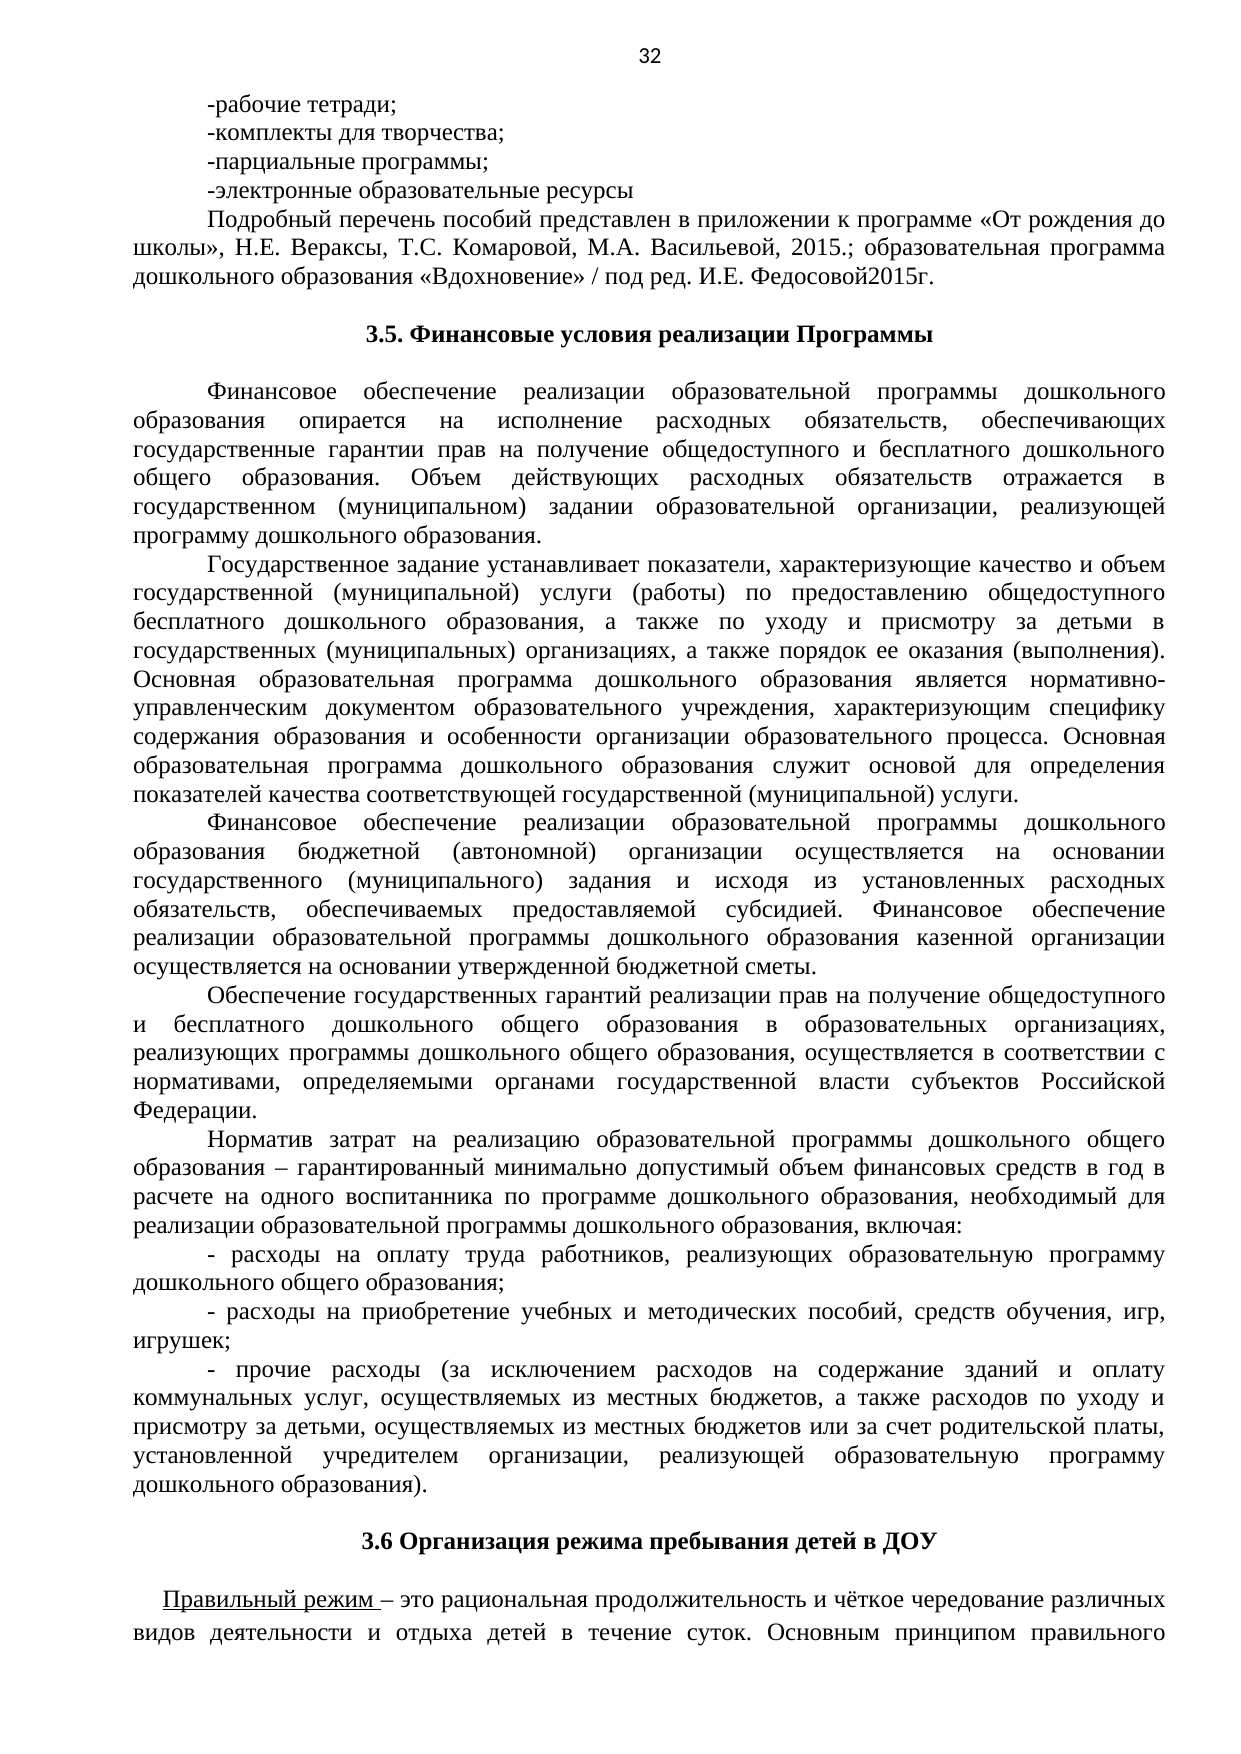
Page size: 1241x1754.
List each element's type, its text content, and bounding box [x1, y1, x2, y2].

text - расходы на приобретение учебных и методических пособий, средств обучения, игр, игрушек; [133, 1296, 1166, 1354]
text Норматив затрат на реализацию образовательной программы дошкольного общего образования – гарантированный минимально допустимый объем финансовых средств в год в расчете на одного воспитанника по программе дошкольного образования, необходимый для реализации образовательной программы дошкольного образования, включая: [133, 1124, 1166, 1239]
text Финансовое обеспечение реализации образовательной программы дошкольного образования бюджетной (автономной) организации осуществляется на основании государственного (муниципального) задания и исходя из установленных расходных обязательств, обеспечиваемых предоставляемой субсидией. Финансовое обеспечение реализации образовательной программы дошкольного образования казенной организации осуществляется на основании утвержденной бюджетной сметы. [133, 807, 1166, 980]
text - расходы на оплату труда работников, реализующих образовательную программу дошкольного общего образования; [133, 1239, 1166, 1296]
text -парциальные программы; [133, 146, 1166, 175]
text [133, 1584, 1166, 1645]
text -рабочие тетради; [133, 89, 1166, 117]
text Обеспечение государственных гарантий реализации прав на получение общедоступного и бесплатного дошкольного общего образования в образовательных организациях, реализующих программы дошкольного общего образования, осуществляется в соответствии с нормативами, определяемыми органами государственной власти субъектов Российской Федерации. [133, 980, 1166, 1124]
text 3.5. Финансовые условия реализации Программы [133, 319, 1166, 347]
text -комплекты для творчества; [133, 117, 1166, 146]
text -электронные образовательные ресурсы [133, 175, 1166, 204]
text 3.6 Организация режима пребывания детей в ДОУ [133, 1526, 1166, 1555]
text Финансовое обеспечение реализации образовательной программы дошкольного образования опирается на исполнение расходных обязательств, обеспечивающих государственные гарантии прав на получение общедоступного и бесплатного дошкольного общего образования. Объем действующих расходных обязательств отражается в государственном (муниципальном) задании образовательной организации, реализующей программу дошкольного образования. [133, 376, 1166, 549]
text Подробный перечень пособий представлен в приложении к программе «От рождения до школы», Н.Е. Вераксы, Т.С. Комаровой, М.А. Васильевой, 2015.; образовательная программа дошкольного образования «Вдохновение» / под ред. И.Е. Федосовой2015г. [133, 204, 1166, 290]
text Государственное задание устанавливает показатели, характеризующие качество и объем государственной (муниципальной) услуги (работы) по предоставлению общедоступного бесплатного дошкольного образования, а также по уходу и присмотру за детьми в государственных (муниципальных) организациях, а также порядок ее оказания (выполнения). Основная образовательная программа дошкольного образования является нормативно-управленческим документом образовательного учреждения, характеризующим специфику содержания образования и особенности организации образовательного процесса. Основная образовательная программа дошкольного образования служит основой для определения показателей качества соответствующей государственной (муниципальной) услуги. [133, 549, 1166, 807]
text - прочие расходы (за исключением расходов на содержание зданий и оплату коммунальных услуг, осуществляемых из местных бюджетов, а также расходов по уходу и присмотру за детьми, осуществляемых из местных бюджетов или за счет родительской платы, установленной учредителем организации, реализующей образовательную программу дошкольного образования). [133, 1354, 1166, 1497]
